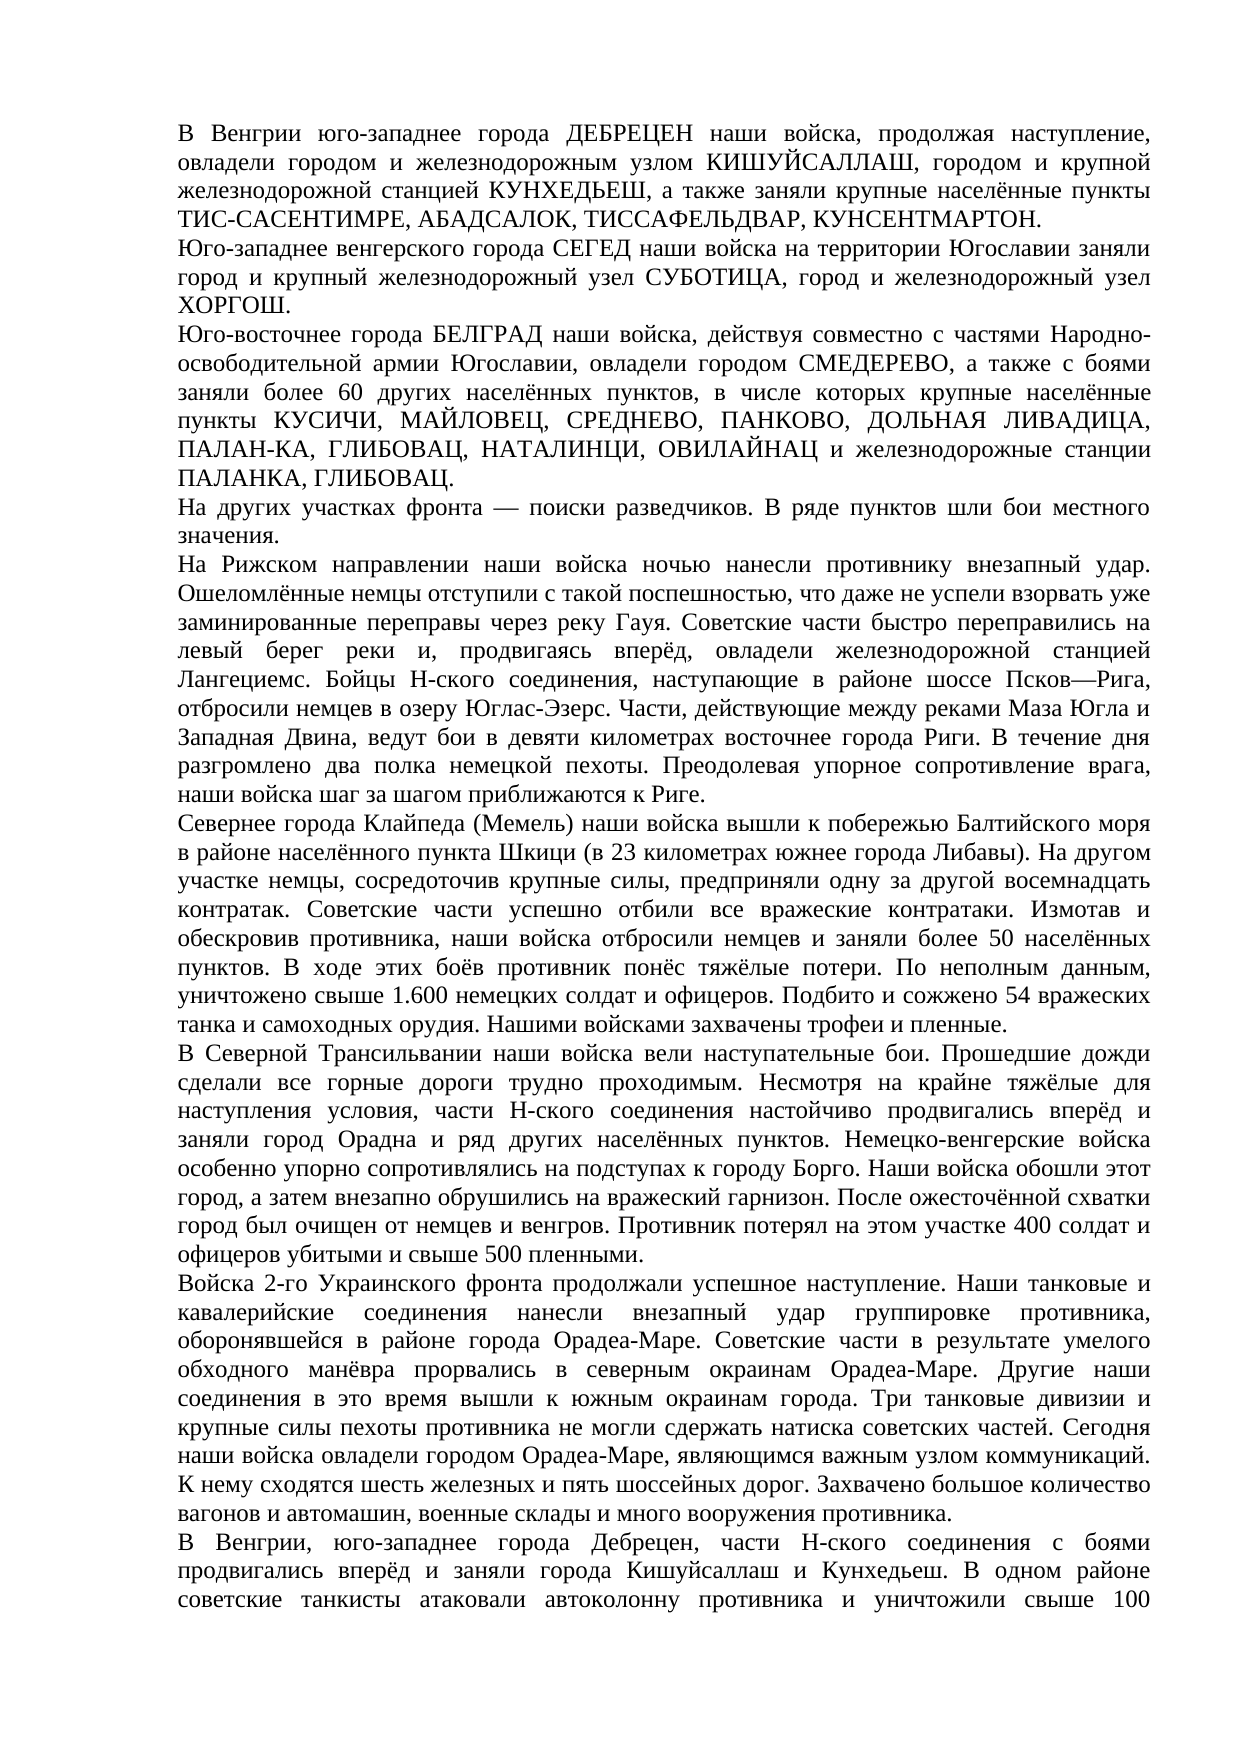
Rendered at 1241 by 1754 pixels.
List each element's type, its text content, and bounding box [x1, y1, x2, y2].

text В Венгрии юго-западнее города ДЕБРЕЦЕН наши войска, продолжая наступление, овладели городом и железнодорожным узлом КИШУЙСАЛЛАШ, городом и крупной железнодорожной станцией КУНХЕДЬЕШ, а также заняли крупные населённые пункты ТИС-САСЕНТИМРЕ, АБАДСАЛОК, ТИССАФЕЛЬДВАР, КУНСЕНТМАРТОН. [177, 118, 1152, 233]
text Войска 2-гo Украинского фронта продолжали успешное наступление. Наши танковые и кавалерийские соединения нанесли внезапный удар группировке противника, оборонявшейся в районе города Орадеа-Маре. Советские части в результате умелого обходного манёвра прорвались в северным окраинам Орадеа-Маре. Другие наши соединения в это время вышли к южным окраинам города. Три танковые дивизии и крупные силы пехоты противника не могли сдержать натиска советских частей. Сегодня наши войска овладели городом Орадеа-Маре, являющимся важным узлом коммуникаций. К нему сходятся шесть железных и пять шоссейных дорог. Захвачено большое количество вагонов и автомашин, военные склады и много вооружения противника. [177, 1268, 1152, 1527]
text В Северной Трансильвании наши войска вели наступательные бои. Прошедшие дожди сделали все горные дороги трудно проходимым. Несмотря на крайне тяжёлые для наступления условия, части Н-ского соединения настойчиво продвигались вперёд и заняли город Орадна и ряд других населённых пунктов. Немецко-венгерские войска особенно упорно сопротивлялись на подступах к городу Борго. Наши войска обошли этот город, а затем внезапно обрушились на вражеский гарнизон. После ожесточённой схватки город был очищен от немцев и венгров. Противник потерял на этом участке 400 солдат и офицеров убитыми и свыше 500 пленными. [177, 1038, 1152, 1268]
text Юго-западнее венгерского города СЕГЕД наши войска на территории Югославии заняли город и крупный железнодорожный узел СУБОТИЦА, город и железнодорожный узел ХОРГОШ. [177, 233, 1152, 319]
text Севернее города Клайпеда (Мемель) наши войска вышли к побережью Балтийского моря в районе населённого пункта Шкици (в 23 километрах южнее города Либавы). На другом участке немцы, сосредоточив крупные силы, предприняли одну за другой восемнадцать контратак. Советские части успешно отбили все вражеские контратаки. Измотав и обескровив противника, наши войска отбросили немцев и заняли более 50 населённых пунктов. В ходе этих боёв противник понёс тяжёлые потери. По неполным данным, уничтожено свыше 1.600 немецких солдат и офицеров. Подбито и сожжено 54 вражеских танка и самоходных орудия. Нашими войсками захвачены трофеи и пленные. [177, 808, 1152, 1038]
text На Рижском направлении наши войска ночью нанесли противнику внезапный удар. Ошеломлённые немцы отступили с такой поспешностью, что даже не успели взорвать уже заминированные переправы через реку Гауя. Советские части быстро переправились на левый берег реки и, продвигаясь вперёд, овладели железнодорожной станцией Лангециемс. Бойцы Н-ского соединения, наступающие в районе шоссе Псков—Рига, отбросили немцев в озеру Юглас-Эзерс. Части, действующие между реками Маза Югла и Западная Двина, ведут бои в девяти километрах восточнее города Риги. В течение дня разгромлено два полка немецкой пехоты. Преодолевая упорное сопротивление врага, наши войска шаг за шагом приближаются к Риге. [177, 549, 1152, 808]
text На других участках фронта — поиски разведчиков. В ряде пунктов шли бои местного значения. [177, 492, 1152, 549]
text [177, 1527, 1152, 1613]
text Юго-восточнее города БЕЛГРАД наши войска, действуя совместно с частями Народно-освободительной армии Югославии, овладели городом СМЕДЕРЕВО, а также с боями заняли более 60 других населённых пунктов, в числе которых крупные населённые пункты КУСИЧИ, МАЙЛОВЕЦ, СРЕДНЕВО, ПАНКОВО, ДОЛЬНАЯ ЛИВАДИЦА, ПАЛАН-КА, ГЛИБОВАЦ, НАТАЛИНЦИ, ОВИЛАЙНАЦ и железнодорожные станции ПАЛАНКА, ГЛИБОВАЦ. [177, 319, 1152, 492]
